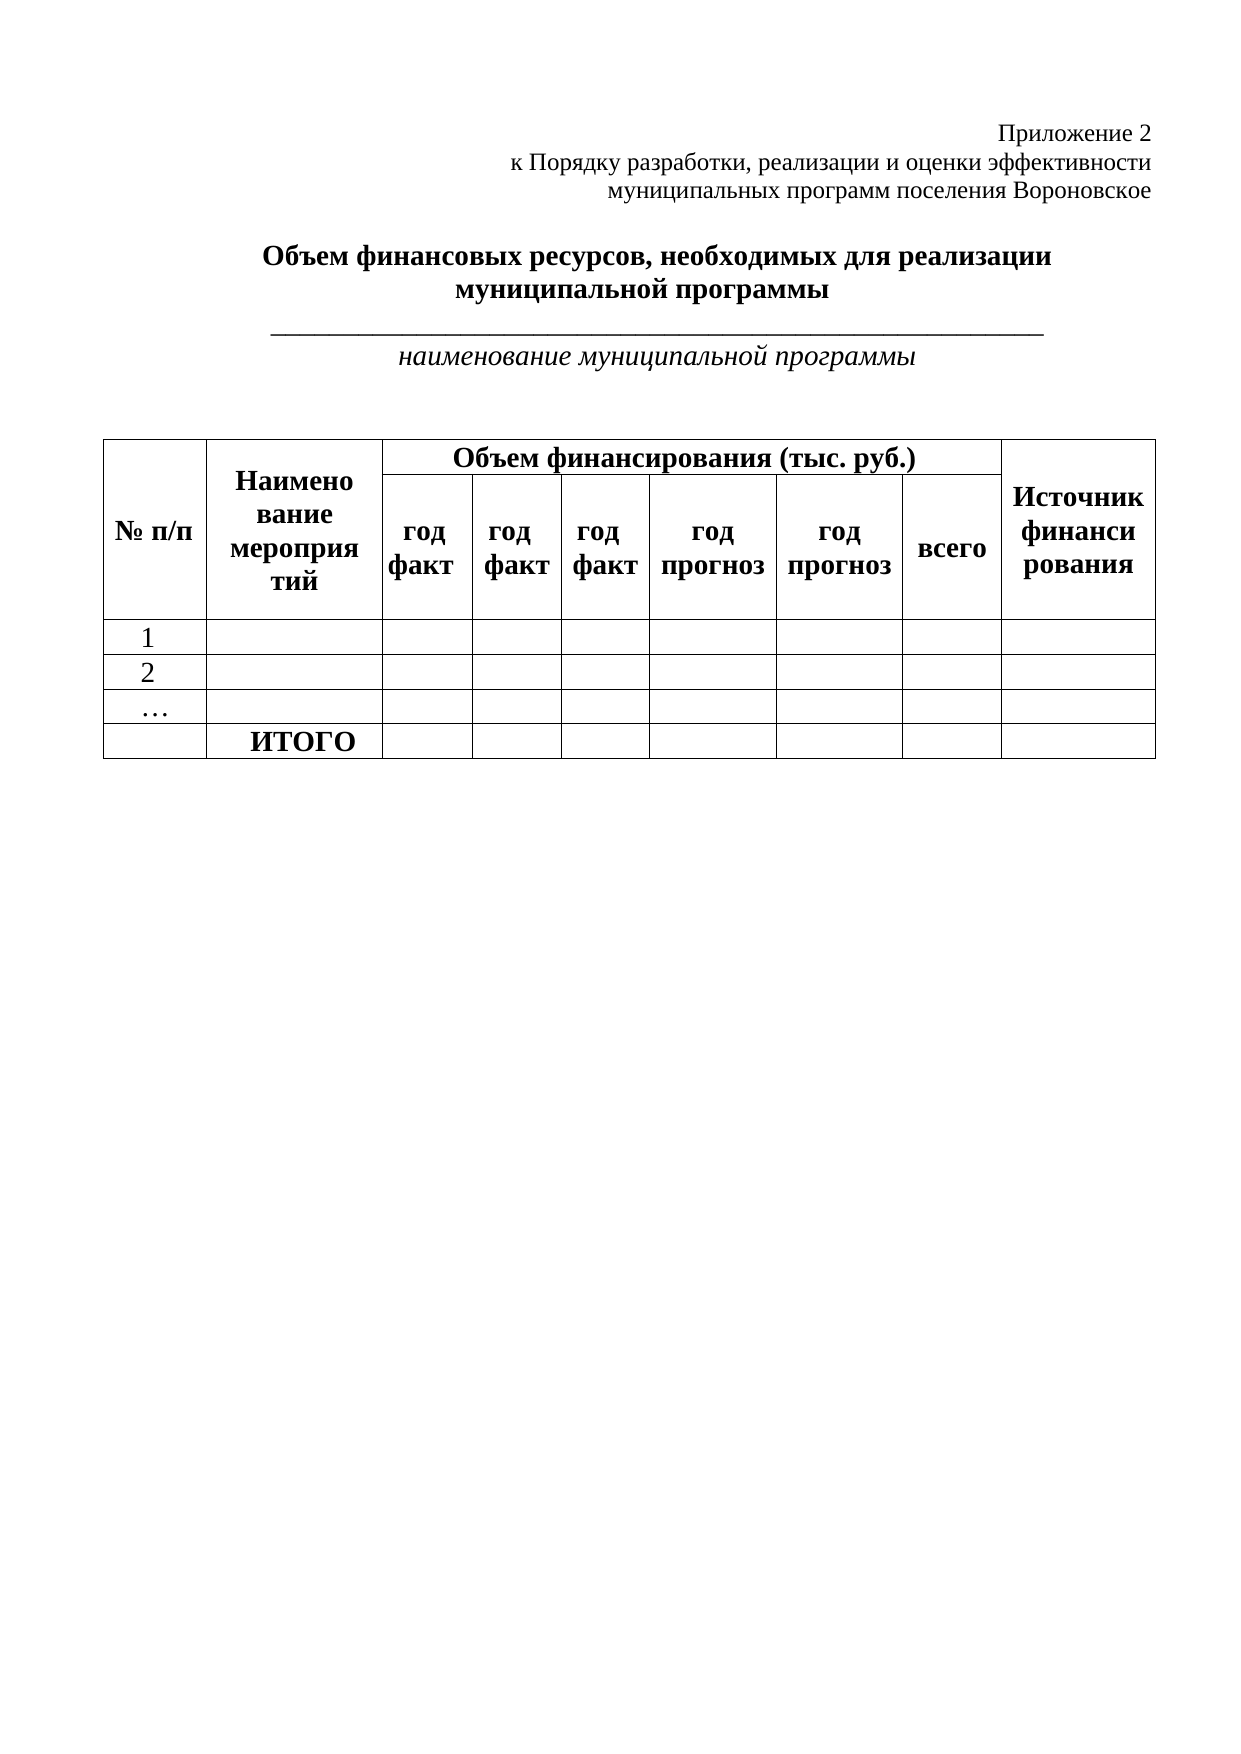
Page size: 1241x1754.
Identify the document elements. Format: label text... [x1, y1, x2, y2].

table_cell [903, 690, 1001, 723]
table_cell [1002, 690, 1155, 723]
table_cell [650, 655, 776, 688]
table_cell [562, 690, 649, 723]
table_cell [383, 724, 472, 758]
table_cell … [104, 690, 206, 723]
table_cell [473, 655, 561, 688]
table_cell [777, 690, 902, 723]
text муниципальных программ поселения Вороновское [133, 176, 1152, 204]
table_cell год факт [383, 475, 472, 619]
table_cell [562, 724, 649, 758]
text наименование муниципальной программы [133, 338, 1152, 372]
table_cell [1002, 724, 1155, 758]
table_cell [383, 655, 472, 688]
table_cell [383, 620, 472, 654]
table_cell [650, 724, 776, 758]
table_cell 1 [104, 620, 206, 654]
table_cell [903, 620, 1001, 654]
table_cell 2 [104, 655, 206, 688]
text к Порядку разработки, реализации и оценки эффективности [133, 147, 1152, 176]
table_cell год факт [562, 475, 649, 619]
text Приложение 2 [133, 118, 1152, 147]
table_header Источник финанси рования [1002, 440, 1155, 619]
table_cell [903, 724, 1001, 758]
table_header Объем финансирования (тыс. руб.) [383, 440, 1001, 474]
table_cell [473, 724, 561, 758]
text _____________________________________________________ [133, 305, 1152, 338]
table_header Наимено вание мероприя тий [207, 440, 382, 619]
table_cell [207, 620, 382, 654]
table_cell [650, 620, 776, 654]
table_cell [1002, 620, 1155, 654]
table_cell [562, 655, 649, 688]
table_cell [383, 690, 472, 723]
table_cell год факт [473, 475, 561, 619]
table_cell [777, 724, 902, 758]
table_cell [207, 655, 382, 688]
table_cell [650, 690, 776, 723]
table_cell [104, 724, 206, 758]
table_cell год прогноз [777, 475, 902, 619]
table_cell [777, 620, 902, 654]
table_cell [777, 655, 902, 688]
table_cell [562, 620, 649, 654]
table_cell год прогноз [650, 475, 776, 619]
table_cell [903, 655, 1001, 688]
table_cell ИТОГО [207, 724, 382, 758]
table_cell [1002, 655, 1155, 688]
table_header № п/п [104, 440, 206, 619]
table_cell [473, 690, 561, 723]
table_cell [473, 620, 561, 654]
table_cell всего [903, 475, 1001, 619]
text Объем финансовых ресурсов, необходимых для реализации муниципальной программы [133, 238, 1152, 305]
table_cell [207, 690, 382, 723]
